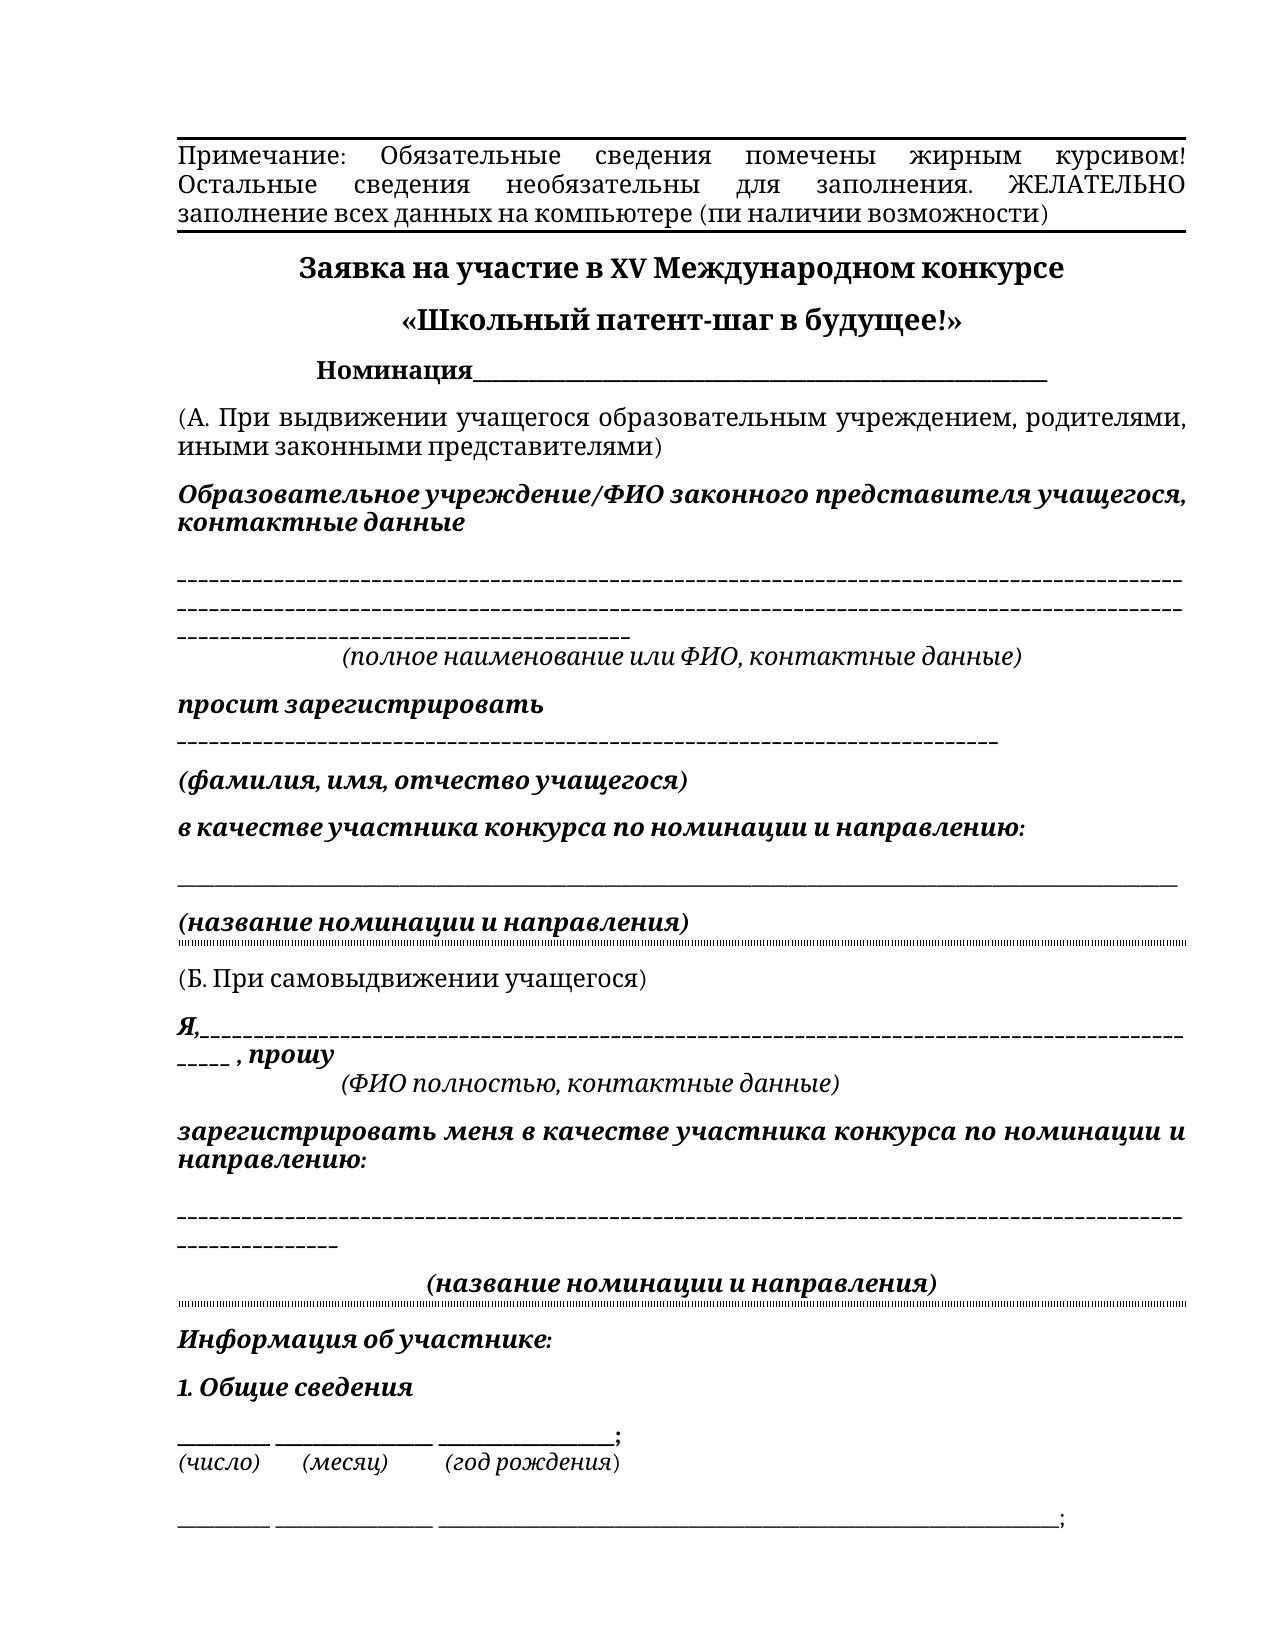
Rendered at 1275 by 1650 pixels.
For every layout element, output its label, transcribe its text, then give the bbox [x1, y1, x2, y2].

text (название номинации и направления) [177, 1270, 1186, 1307]
text ____________________________________________________________________________________________________________ [177, 1194, 1186, 1251]
text 1. Общие сведения [177, 1373, 1186, 1402]
text зарегистрировать меня в качестве участника конкурса по номинации и направлению: [177, 1118, 1186, 1175]
text «Школьный патент-шаг в будущее!» [177, 304, 1186, 338]
text (число) (месяц) (год рождения) [177, 1450, 1186, 1476]
text (А. При выдвижении учащегося образовательным учреждением, родителями, иными законными представителями) [177, 404, 1186, 462]
text (полное наименование или ФИО, контактные данные) [177, 643, 1186, 672]
text в качестве участника конкурса по номинации и направлению: [177, 814, 1186, 843]
text Образовательное учреждение/ФИО законного представителя учащегося, контактные данные [177, 481, 1186, 538]
text (фамилия, имя, отчество учащегося) [177, 767, 1186, 796]
text __________ _________________ ___________________________________________________________________; [177, 1502, 1186, 1531]
text ____________________________________________________________________________________________________________ [177, 862, 1186, 891]
text (ФИО полностью, контактные данные) [340, 1070, 1186, 1099]
text просит зарегистрировать ____________________________________________________________________________ [177, 691, 1186, 748]
text (Б. При самовыдвижении учащегося) [177, 965, 1186, 994]
text Я,________________________________________________________________________________________________ ‚ прошу [177, 1013, 1186, 1070]
text Заявка на участие в XV Международном конкурсе [177, 252, 1186, 286]
text Информация об участнике: [177, 1326, 1186, 1355]
text ____________________________________________________________________________________________________________________________________________________________________________________________________________________________________ [177, 557, 1186, 643]
text Номинация______________________________________________________________ [177, 357, 1186, 386]
text (название номинации и направления) [177, 909, 1186, 946]
text __________ _________________ ___________________; [177, 1421, 1186, 1450]
text Примечание: Обязательные сведения помечены жирным курсивом! Остальные сведения необязательны для заполнения. ЖЕЛАТЕЛЬНО заполнение всех данных на компьютере (пи наличии возможности) [177, 140, 1186, 230]
